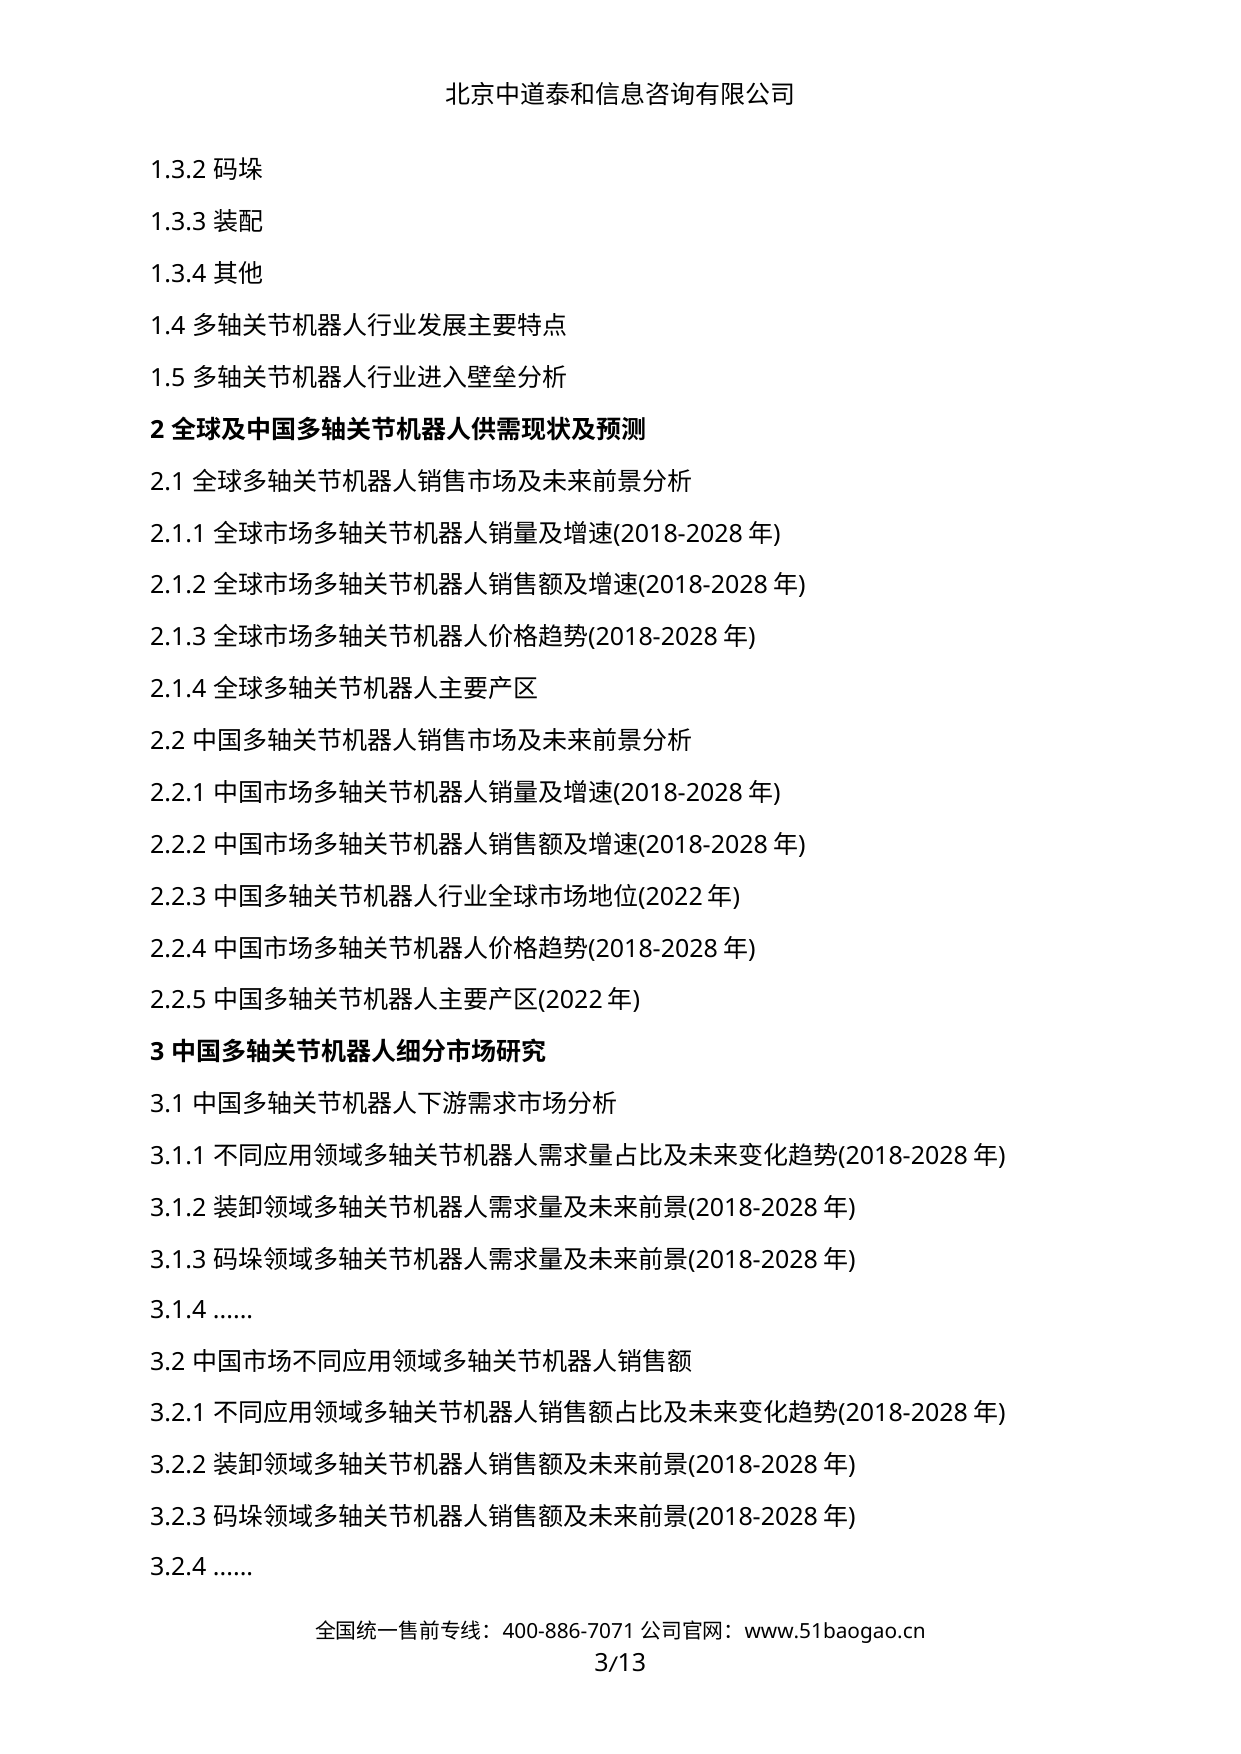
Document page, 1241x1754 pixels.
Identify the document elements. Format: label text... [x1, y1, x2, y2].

text 1.3.2 码垛 [150, 150, 1090, 186]
text 2.2 中国多轴关节机器人销售市场及未来前景分析 [150, 721, 1090, 757]
text 1.3.3 装配 [150, 202, 1090, 238]
text 2.1.2 全球市场多轴关节机器人销售额及增速(2018-2028年) [150, 565, 1090, 601]
text 2.1 全球多轴关节机器人销售市场及未来前景分析 [150, 461, 1090, 497]
text 3.1 中国多轴关节机器人下游需求市场分析 [150, 1084, 1090, 1120]
text 3.2.4 ...... [150, 1548, 1090, 1582]
text 2.1.4 全球多轴关节机器人主要产区 [150, 669, 1090, 705]
text 3.1.2 装卸领域多轴关节机器人需求量及未来前景(2018-2028年) [150, 1187, 1090, 1224]
text 1.3.4 其他 [150, 254, 1090, 290]
text 3.2.3 码垛领域多轴关节机器人销售额及未来前景(2018-2028年) [150, 1497, 1090, 1533]
text 3 中国多轴关节机器人细分市场研究 [150, 1032, 1090, 1068]
text 2.2.5 中国多轴关节机器人主要产区(2022年) [150, 980, 1090, 1016]
text 3.2.1 不同应用领域多轴关节机器人销售额占比及未来变化趋势(2018-2028年) [150, 1393, 1090, 1429]
text 2.2.1 中国市场多轴关节机器人销量及增速(2018-2028年) [150, 772, 1090, 809]
text 1.4 多轴关节机器人行业发展主要特点 [150, 306, 1090, 342]
text 2.2.2 中国市场多轴关节机器人销售额及增速(2018-2028年) [150, 824, 1090, 861]
text 1.5 多轴关节机器人行业进入壁垒分析 [150, 357, 1090, 394]
text 3.1.1 不同应用领域多轴关节机器人需求量占比及未来变化趋势(2018-2028年) [150, 1136, 1090, 1172]
text 2.1.1 全球市场多轴关节机器人销量及增速(2018-2028年) [150, 513, 1090, 549]
text 3.1.3 码垛领域多轴关节机器人需求量及未来前景(2018-2028年) [150, 1239, 1090, 1276]
text 2 全球及中国多轴关节机器人供需现状及预测 [150, 409, 1090, 446]
text 3.2.2 装卸领域多轴关节机器人销售额及未来前景(2018-2028年) [150, 1445, 1090, 1481]
text 2.2.3 中国多轴关节机器人行业全球市场地位(2022年) [150, 876, 1090, 912]
text 3.2 中国市场不同应用领域多轴关节机器人销售额 [150, 1341, 1090, 1377]
text 3.1.4 ...... [150, 1291, 1090, 1325]
text 2.1.3 全球市场多轴关节机器人价格趋势(2018-2028年) [150, 617, 1090, 653]
text 2.2.4 中国市场多轴关节机器人价格趋势(2018-2028年) [150, 928, 1090, 964]
